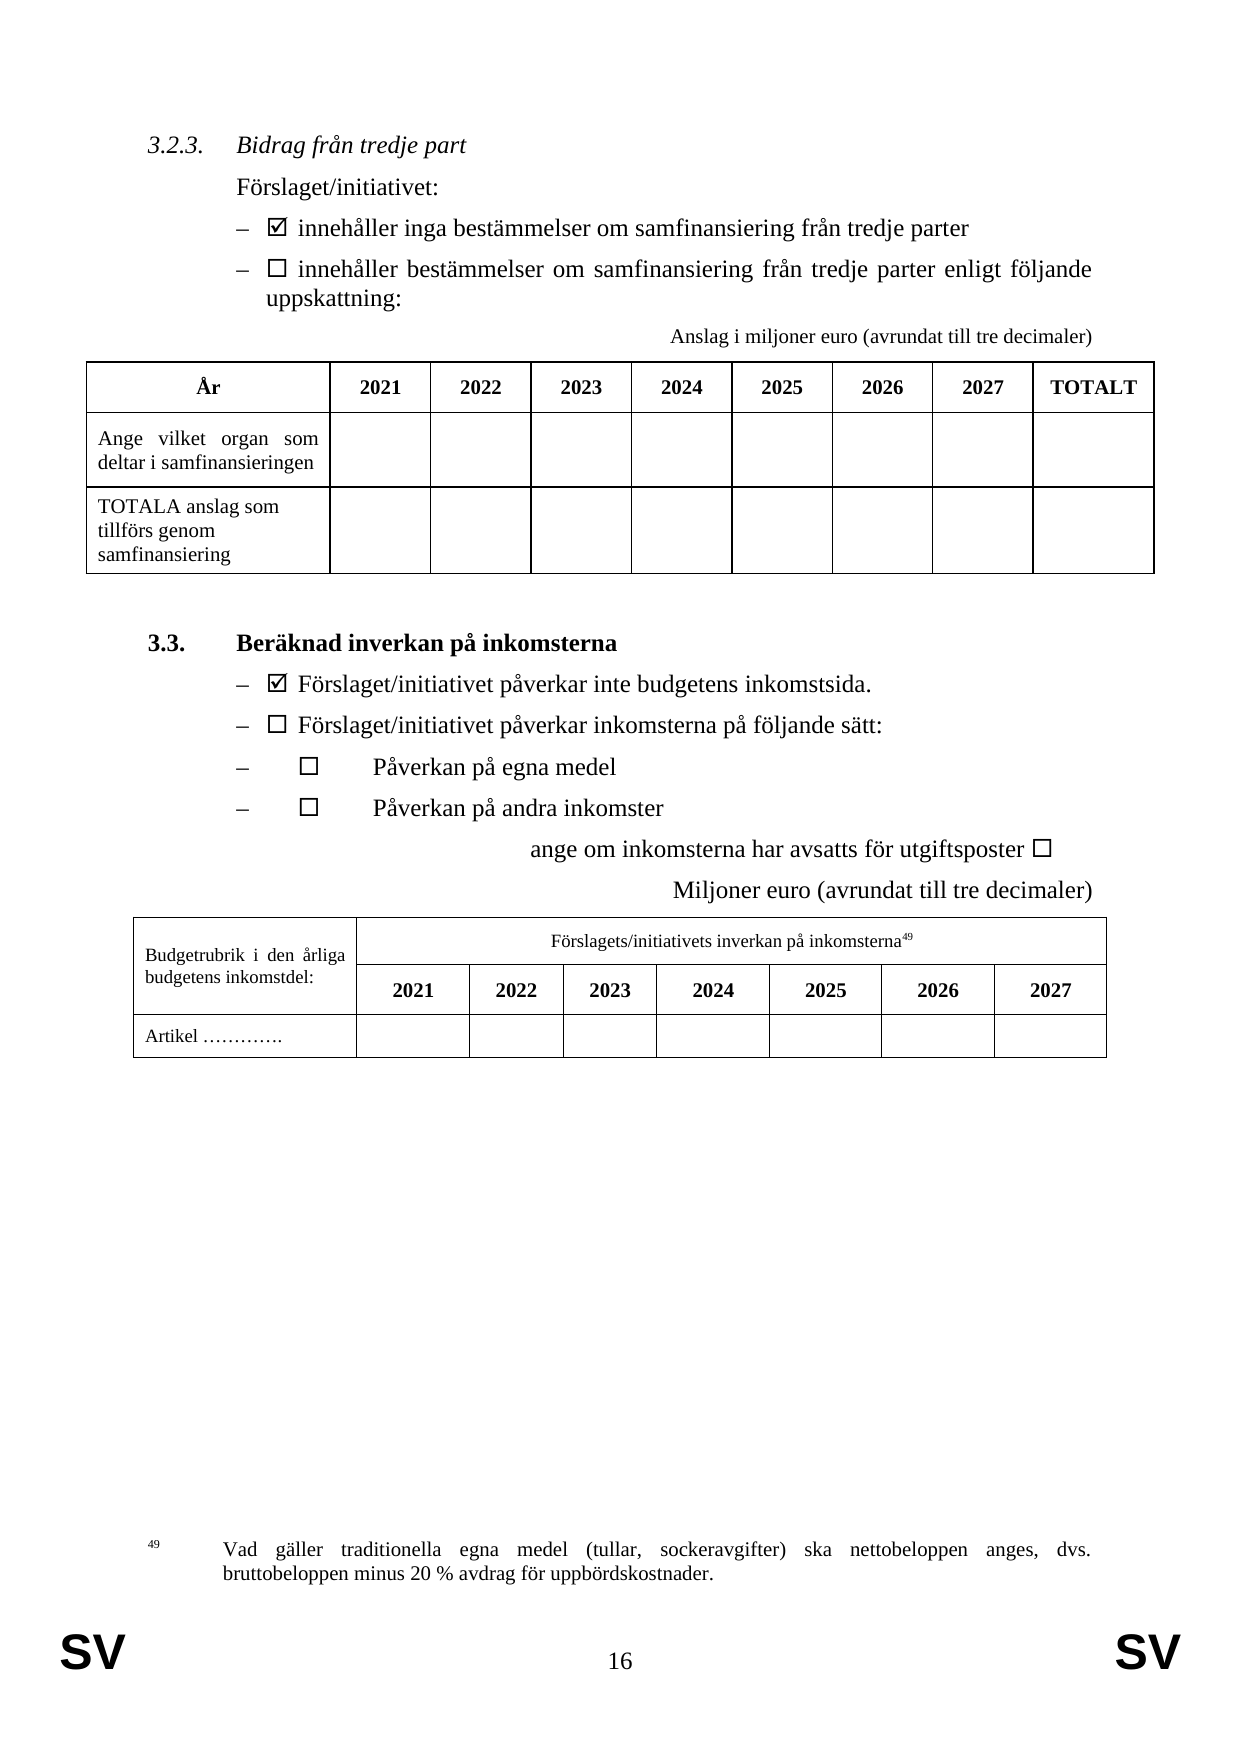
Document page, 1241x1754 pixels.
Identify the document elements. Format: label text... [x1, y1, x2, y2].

table_cell [431, 413, 530, 486]
table_cell [632, 488, 731, 572]
table_cell TOTALA anslag som tillförs genom samfinansiering [87, 488, 329, 572]
table_header År [87, 363, 329, 412]
table_cell [733, 413, 832, 486]
text ange om inkomsterna har avsatts för utgiftsposter [148, 834, 1093, 863]
table_cell [331, 488, 430, 572]
table_cell [770, 1015, 881, 1057]
subtitle 3.2.3. Bidrag från tredje part [148, 131, 1093, 159]
subtitle 3.3. Beräknad inverkan på inkomsterna [148, 628, 1093, 657]
table_cell [833, 413, 932, 486]
table_header 2023 [532, 363, 631, 412]
table_cell [882, 1015, 994, 1057]
table_cell [331, 413, 430, 486]
table_cell [995, 1015, 1106, 1057]
table_header 2024 [632, 363, 731, 412]
table_header Budgetrubrik i den årliga budgetens inkomstdel: [134, 918, 356, 1014]
table_cell [532, 488, 631, 572]
text Förslaget/initiativet: [236, 172, 1093, 201]
table_cell [632, 413, 731, 486]
table_header 2025 [733, 363, 832, 412]
table_cell 2023 [564, 965, 656, 1014]
table_cell 2021 [357, 965, 469, 1014]
table_header 2022 [431, 363, 530, 412]
table_cell [733, 488, 832, 572]
table_header 2027 [933, 363, 1032, 412]
table_cell [431, 488, 530, 572]
table_cell 2022 [470, 965, 563, 1014]
table_cell [357, 1015, 469, 1057]
table_cell [1034, 413, 1153, 486]
table_cell [470, 1015, 563, 1057]
table_cell 2025 [770, 965, 881, 1014]
table_header 2026 [833, 363, 932, 412]
table_header 2021 [331, 363, 430, 412]
list innehåller inga bestämmelser om samfinansiering från tredje parter [236, 213, 1093, 242]
text Anslag i miljoner euro (avrundat till tre decimaler) [148, 324, 1093, 348]
table_cell [564, 1015, 656, 1057]
list Påverkan på egna medel [236, 752, 1093, 780]
list Påverkan på andra inkomster [236, 793, 1093, 822]
table_cell [933, 488, 1032, 572]
table_cell 2027 [995, 965, 1106, 1014]
table_cell [933, 413, 1032, 486]
table_cell Artikel …………. [134, 1015, 356, 1057]
table_cell 2026 [882, 965, 994, 1014]
table_cell [657, 1015, 769, 1057]
table_cell 2024 [657, 965, 769, 1014]
list innehåller bestämmelser om samfinansiering från tredje parter enligt följande uppskattning: [236, 254, 1093, 312]
table_cell [833, 488, 932, 572]
table_header TOTALT [1034, 363, 1153, 412]
table_cell Ange vilket organ som deltar i samfinansieringen [87, 413, 329, 486]
table_cell [1034, 488, 1153, 572]
table_cell [532, 413, 631, 486]
list Förslaget/initiativet påverkar inte budgetens inkomstsida. [236, 669, 1093, 698]
text Miljoner euro (avrundat till tre decimaler) [148, 875, 1093, 904]
table_header Förslagets/initiativets inverkan på inkomsterna [357, 918, 1106, 964]
list Förslaget/initiativet påverkar inkomsterna på följande sätt: [236, 710, 1093, 739]
